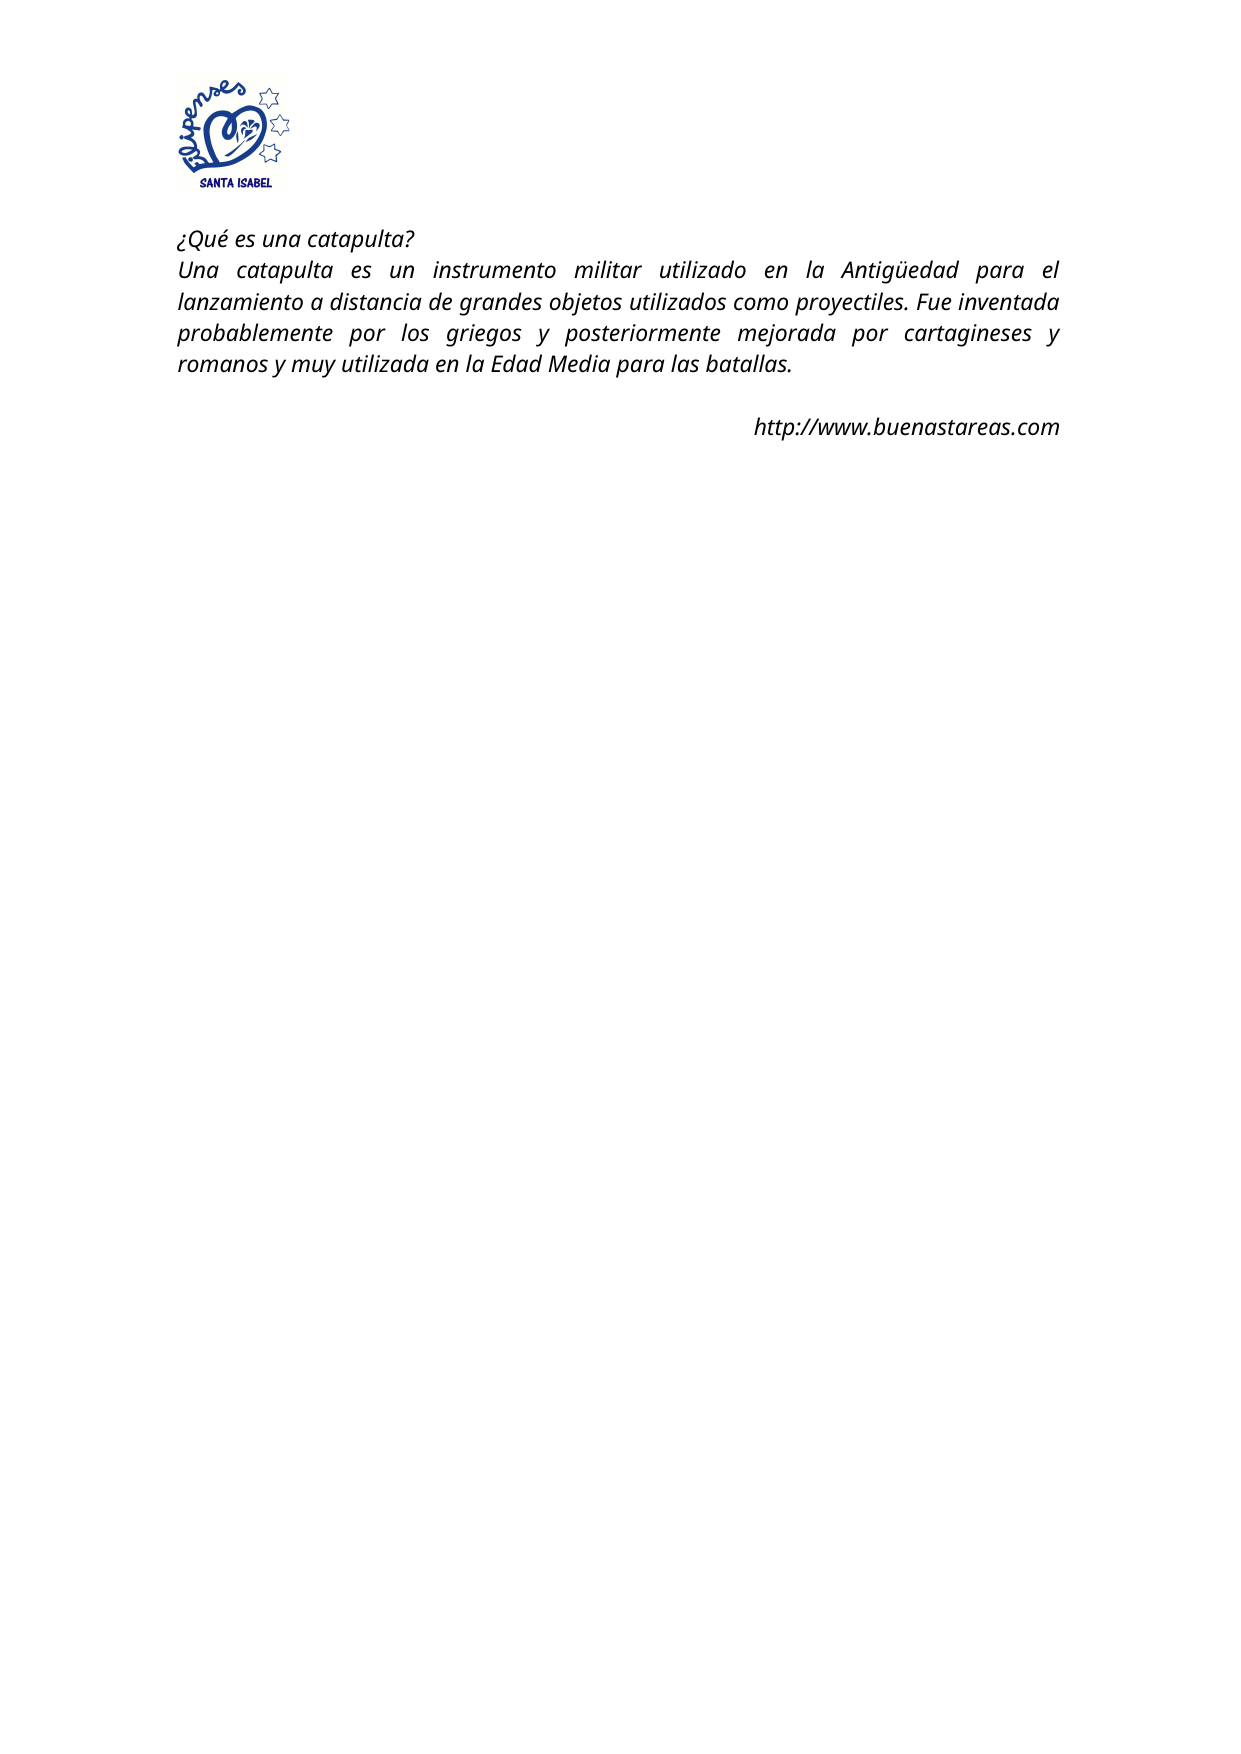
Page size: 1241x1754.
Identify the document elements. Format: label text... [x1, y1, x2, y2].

text Una catapulta es un instrumento militar utilizado en la Antigüedad para el lanzamiento a distancia de grandes objetos utilizados como proyectiles. Fue inventada probablemente por los griegos y posteriormente mejorada por cartagineses y romanos y muy utilizada en la Edad Media para las batallas. [177, 254, 1063, 379]
text ¿Qué es una catapulta? [177, 223, 1063, 254]
text http://www.buenastareas.com [177, 411, 1063, 442]
picture [177, 73, 290, 192]
